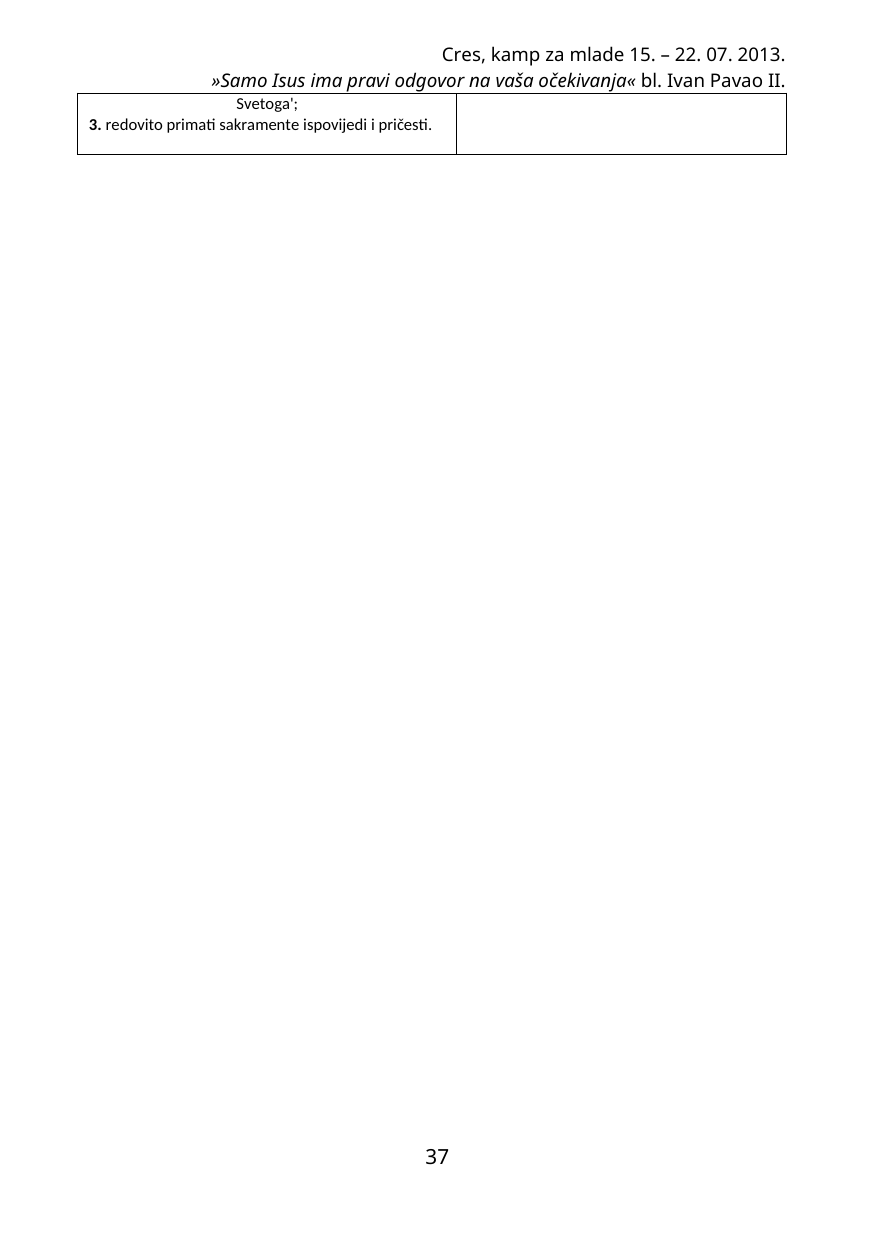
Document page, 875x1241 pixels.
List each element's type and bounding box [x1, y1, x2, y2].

table_header [78, 94, 456, 154]
table_header [457, 94, 786, 154]
